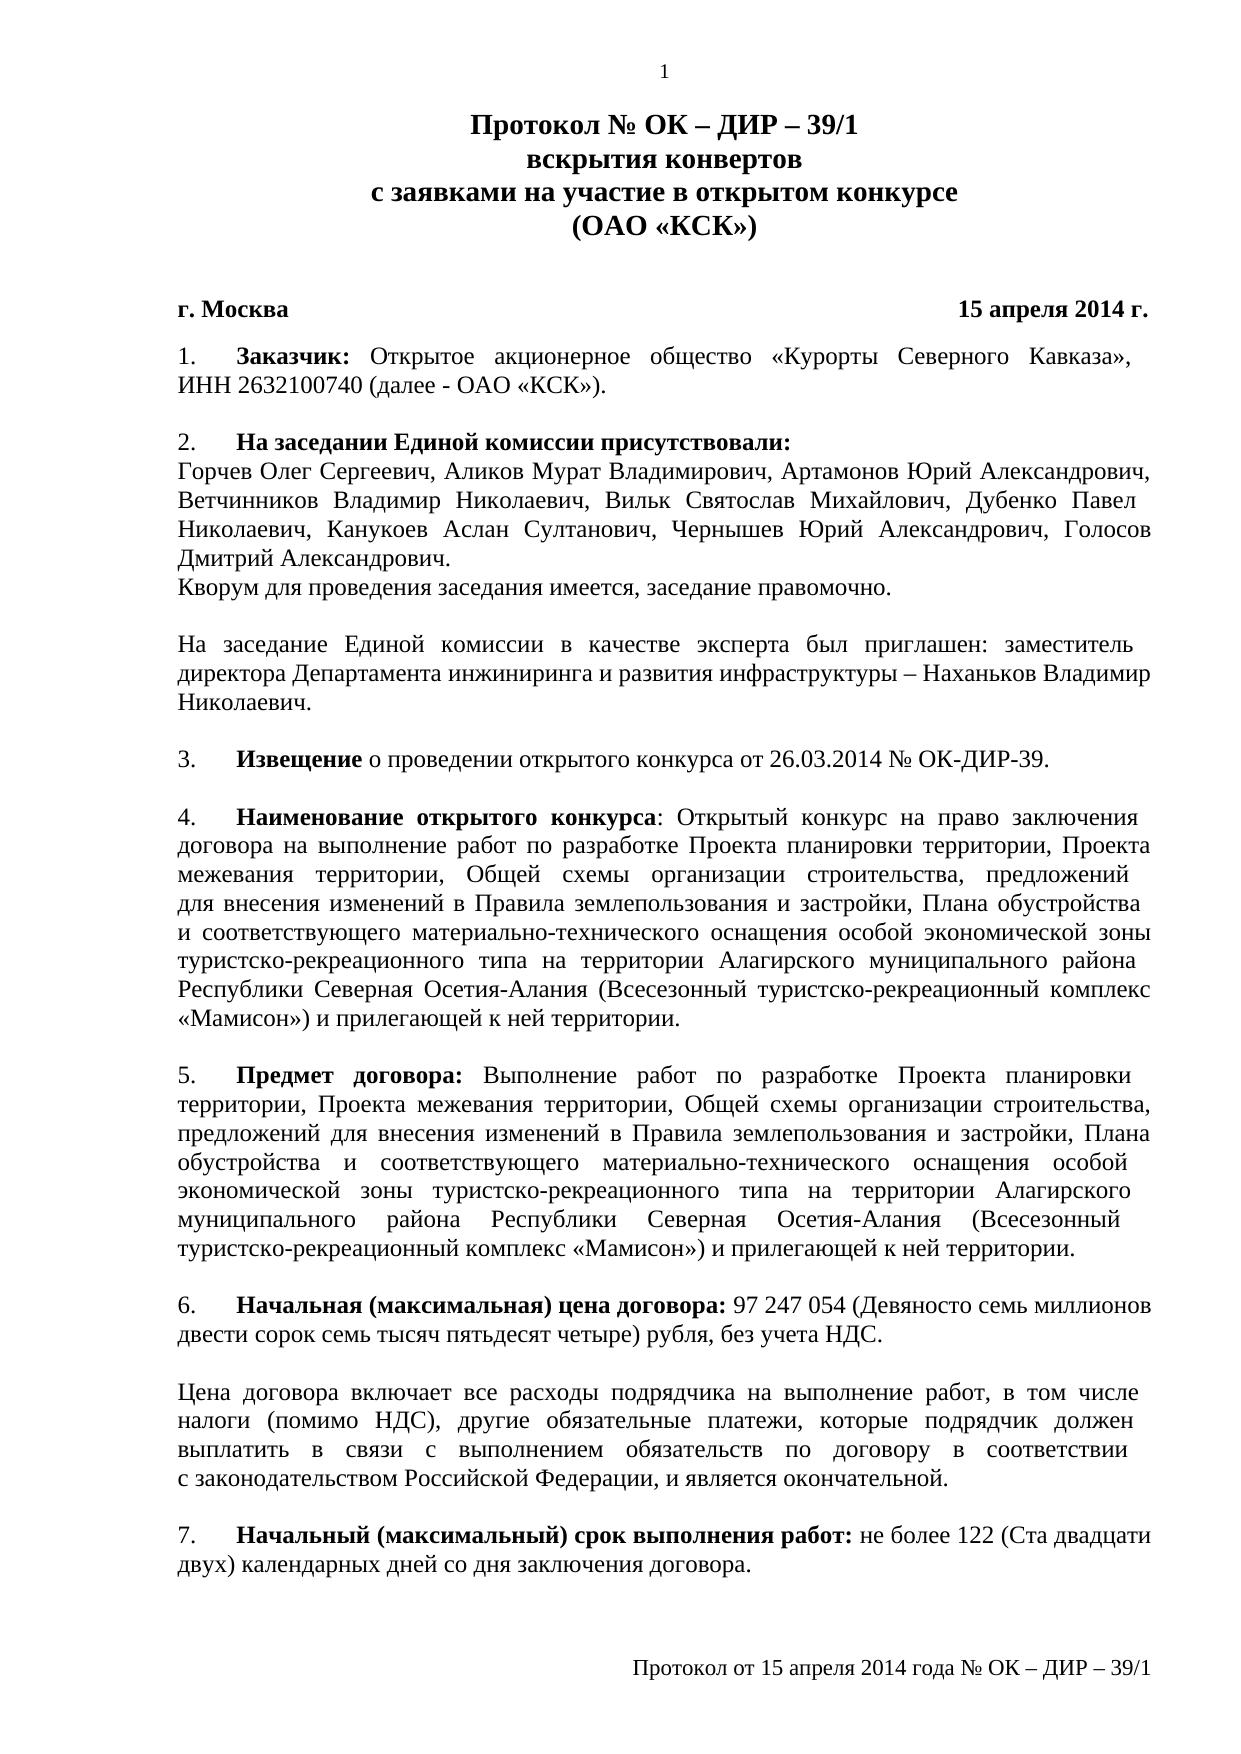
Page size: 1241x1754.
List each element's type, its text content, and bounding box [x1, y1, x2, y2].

list Наименование открытого конкурса: Открытый конкурс на право заключения договора на выполнение работ по разработке Проекта планировки территории, Проекта межевания территории, Общей схемы организации строительства, предложений для внесения изменений в Правила землепользования и застройки, Плана обустройства и соответствующего материально-технического оснащения особой экономической зоны туристско-рекреационного типа на территории Алагирского муниципального района Республики Северная Осетия-Алания (Всесезонный туристско-рекреационный комплекс «Мамисон») и прилегающей к ней территории. [177, 802, 1152, 1032]
list (ОАО «КСК») [177, 208, 1152, 241]
text Горчев Олег Сергеевич, Аликов Мурат Владимирович, Артамонов Юрий Александрович, Ветчинников Владимир Николаевич, Вильк Святослав Михайлович, Дубенко Павел Николаевич, Канукоев Аслан Султанович, Чернышев Юрий Александрович, Голосов Дмитрий Александрович. [177, 456, 1152, 572]
text Цена договора включает все расходы подрядчика на выполнение работ, в том числе налоги (помимо НДС), другие обязательные платежи, которые подрядчик должен выплатить в связи с выполнением обязательств по договору в соответствии с законодательством Российской Федерации, и является окончательной. [177, 1377, 1152, 1492]
list Начальная (максимальная) цена договора: 97 247 054 (Девяносто семь миллионов двести сорок семь тысяч пятьдесят четыре) рубля, без учета НДС. [177, 1290, 1152, 1348]
list На заседание Единой комиссии в качестве эксперта был приглашен: заместитель директора Департамента инжиниринга и развития инфраструктуры – Наханьков Владимир Николаевич. [177, 629, 1152, 715]
text Протокол № ОК – ДИР – 39/1 [177, 107, 1152, 141]
list Заказчик: Открытое акционерное общество «Курорты Северного Кавказа», ИНН 2632100740 (далее - ОАО «КСК»). [177, 341, 1152, 399]
table_header г. Москва [176, 275, 565, 341]
text вскрытия конвертов [177, 141, 1152, 174]
list Извещение о проведении открытого конкурса от 26.03.2014 № ОК-ДИР-39. [177, 744, 1152, 773]
list На заседании Единой комиссии присутствовали: [177, 427, 1152, 456]
list Начальный (максимальный) срок выполнения работ: не более 122 (Ста двадцати двух) календарных дней со дня заключения договора. [177, 1520, 1152, 1578]
list Кворум для проведения заседания имеется, заседание правомочно. [177, 572, 1152, 600]
table_header 15 апреля 2014 г. [565, 275, 1150, 341]
list с заявками на участие в открытом конкурсе [177, 174, 1152, 208]
list Предмет договора: Выполнение работ по разработке Проекта планировки территории, Проекта межевания территории, Общей схемы организации строительства, предложений для внесения изменений в Правила землепользования и застройки, Плана обустройства и соответствующего материально-технического оснащения особой экономической зоны туристско-рекреационного типа на территории Алагирского муниципального района Республики Северная Осетия-Алания (Всесезонный туристско-рекреационный комплекс «Мамисон») и прилегающей к ней территории. [177, 1060, 1152, 1262]
